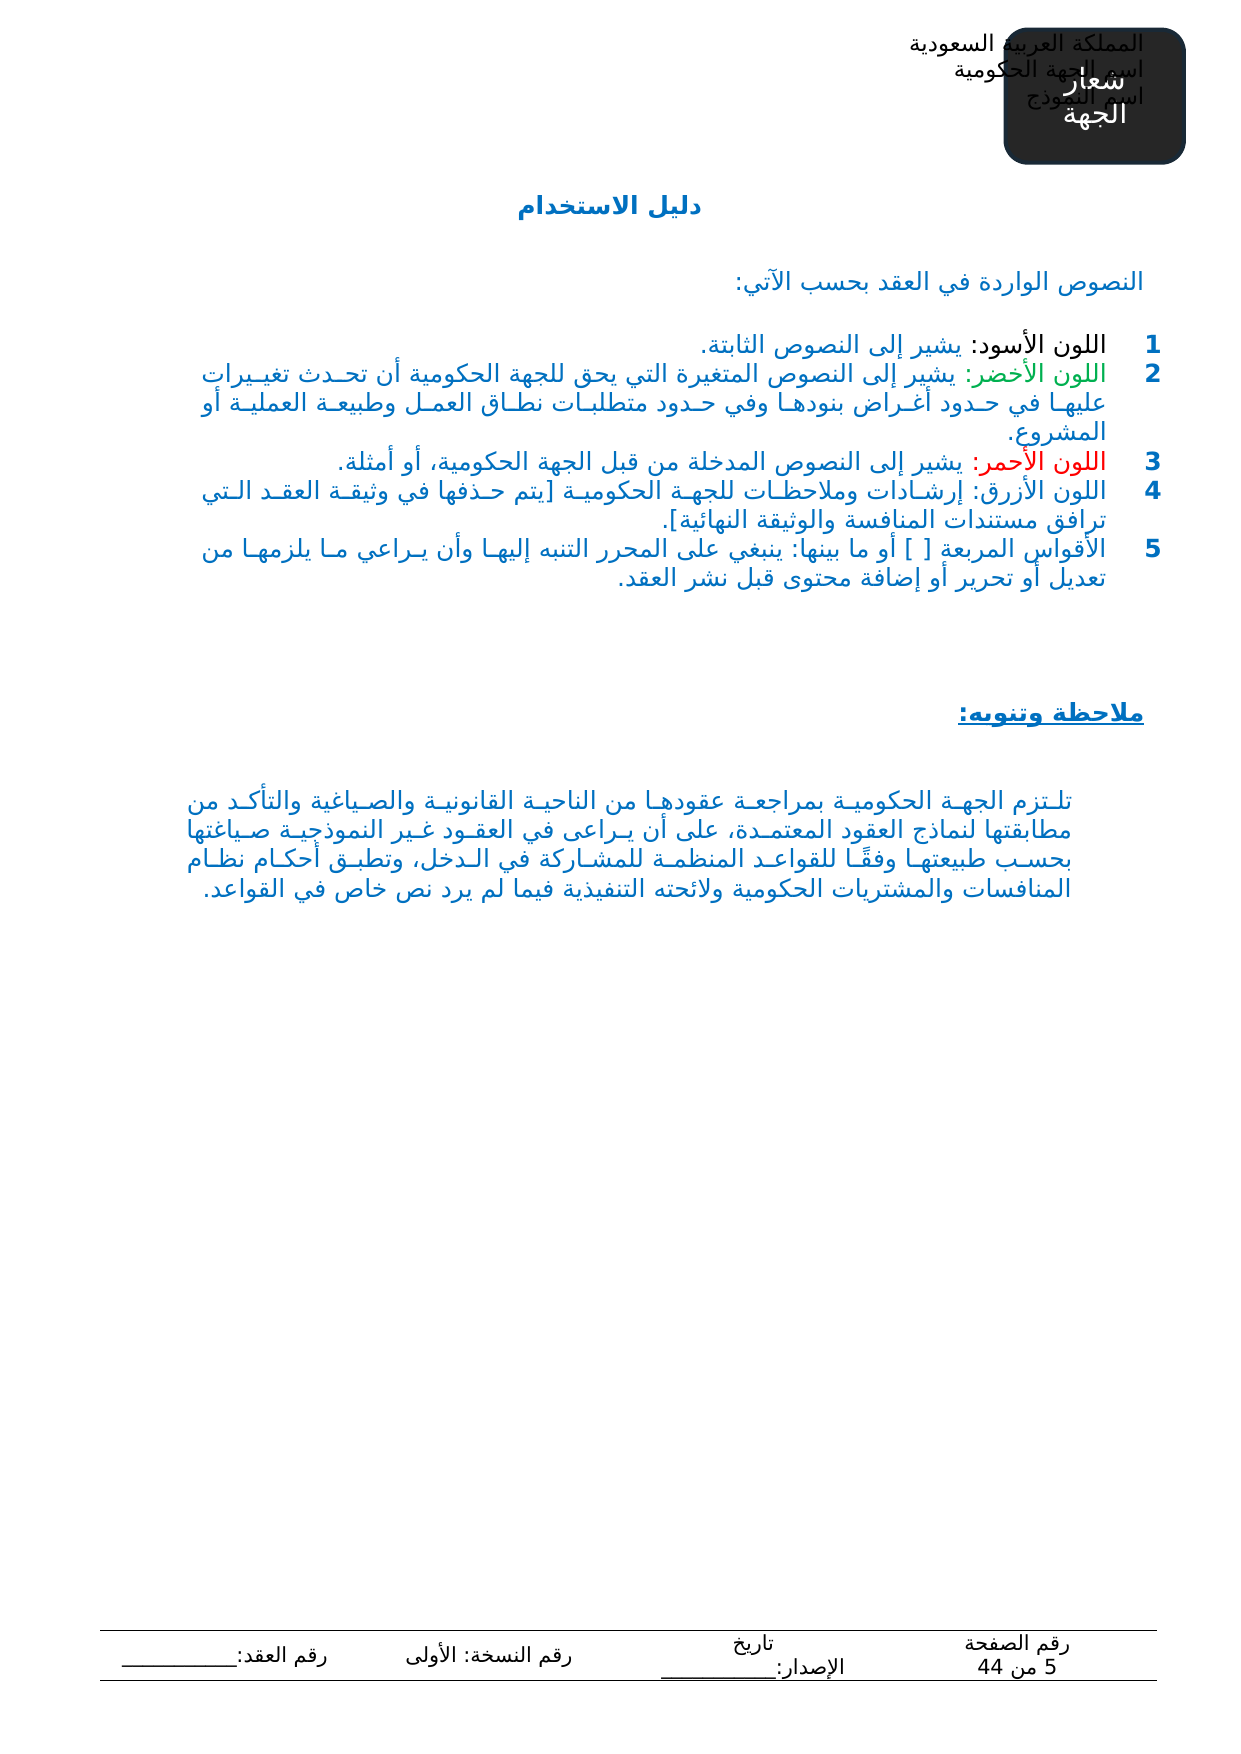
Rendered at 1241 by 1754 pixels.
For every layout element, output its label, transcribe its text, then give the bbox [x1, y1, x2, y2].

text ملاحظة وتنويه: [112, 698, 1144, 727]
list اللون الأزرق: إرشادات وملاحظات للجهة الحكومية [يتم حذفها في وثيقة العقد التي ترافق مستندات المنافسة والوثيقة النهائية]. [201, 476, 1144, 534]
list اللون الأحمر: يشير إلى النصوص المدخلة من قبل الجهة الحكومية، أو أمثلة. [201, 447, 1144, 476]
list اللون الأسود: يشير إلى النصوص الثابتة. [201, 330, 1144, 359]
text النصوص الواردة في العقد بحسب الآتي: [112, 267, 1144, 296]
list الأقواس المربعة [ ] أو ما بينها: ينبغي على المحرر التنبه إليها وأن يراعي ما يلزمها من تعديل أو تحرير أو إضافة محتوى قبل نشر العقد. [201, 534, 1144, 592]
subtitle دليل الاستخدام [112, 191, 1107, 220]
text تلتزم الجهة الحكومية بمراجعة عقودها من الناحية القانونية والصياغية والتأكد من مطابقتها لنماذج العقود المعتمدة، على أن يراعى في العقود غير النموذجية صياغتها بحسب طبيعتها وفقًا للقواعد المنظمة للمشاركة في الدخل، وتطبق أحكام نظام المنافسات والمشتريات الحكومية ولائحته التنفيذية فيما لم يرد نص خاص في القواعد. [186, 786, 1072, 903]
list اللون الأخضر: يشير إلى النصوص المتغيرة التي يحق للجهة الحكومية أن تحدث تغييرات عليها في حدود أغراض بنودها وفي حدود متطلبات نطاق العمل وطبيعة العملية أو المشروع. [201, 359, 1144, 447]
